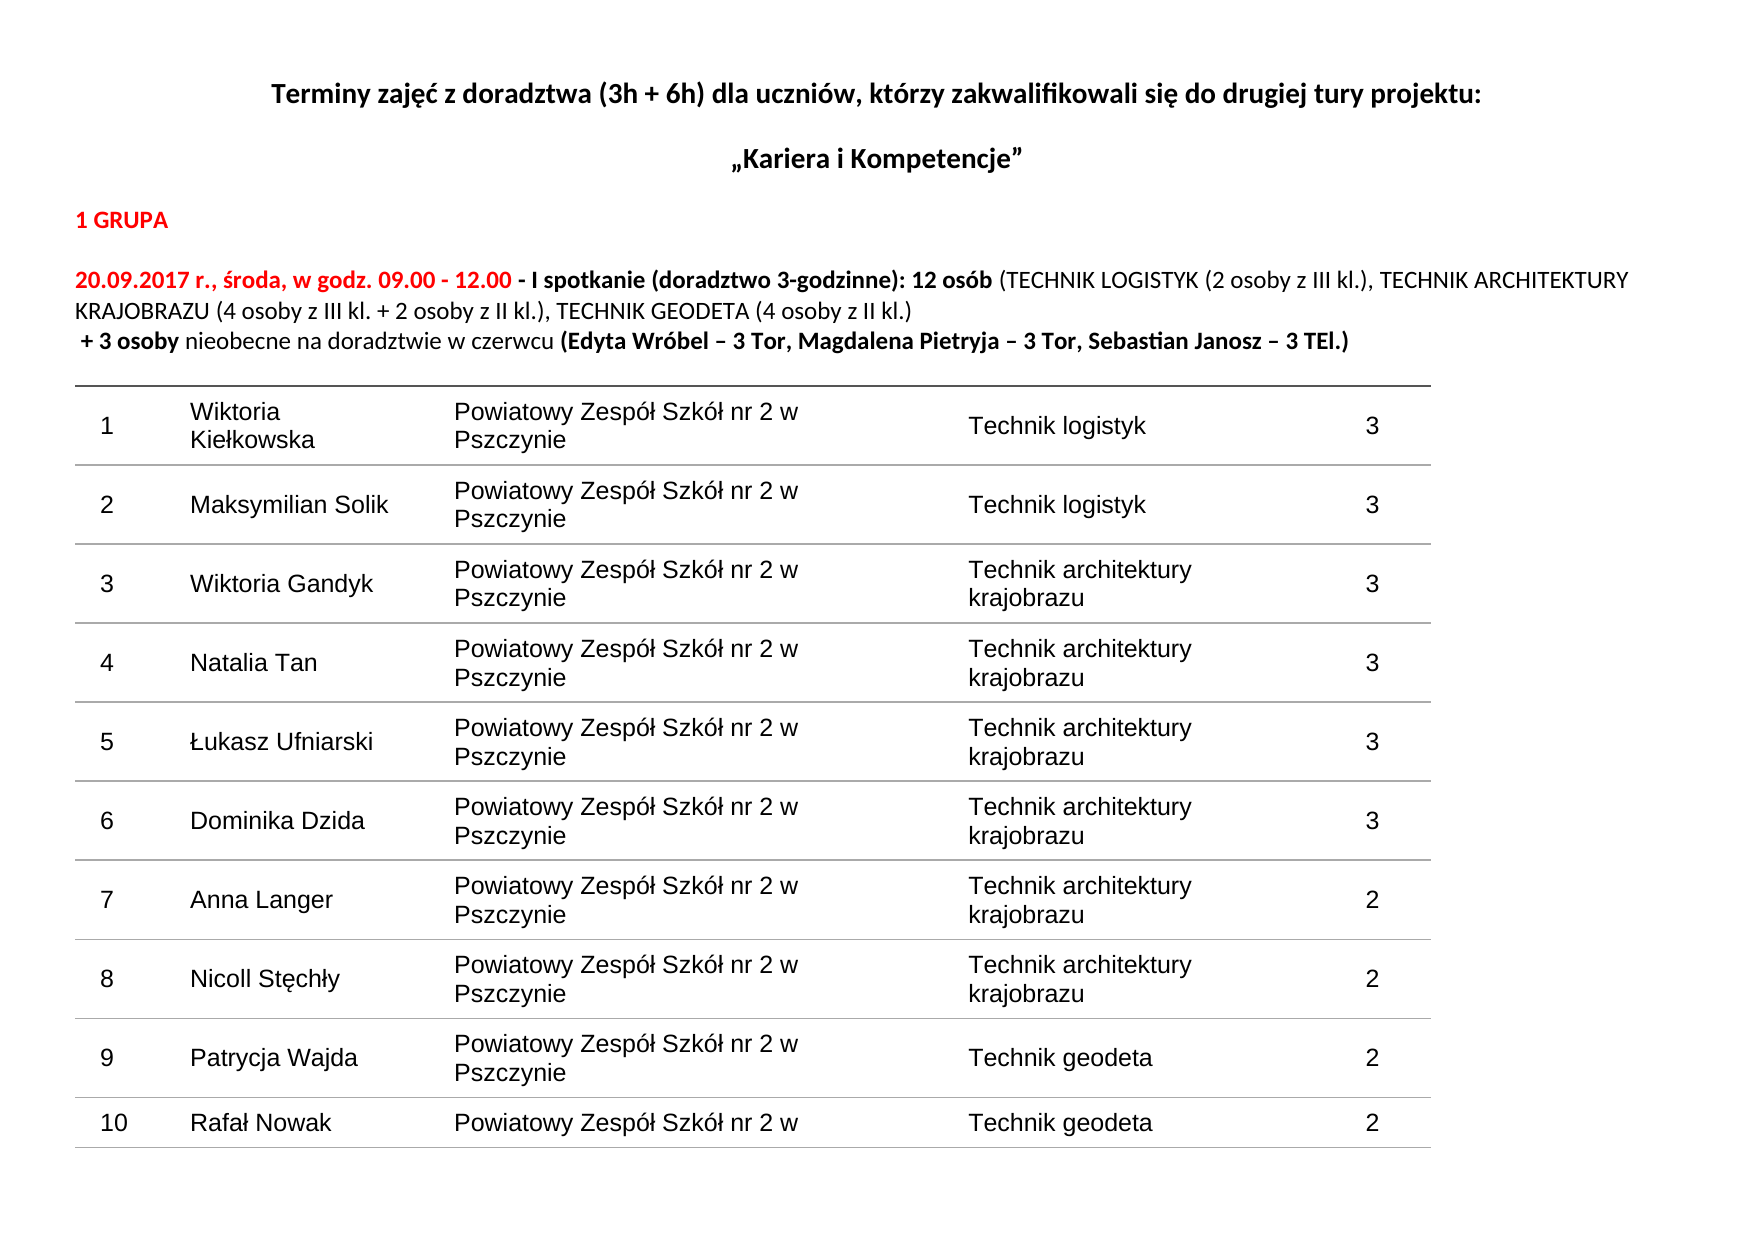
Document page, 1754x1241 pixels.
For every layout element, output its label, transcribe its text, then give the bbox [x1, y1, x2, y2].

table_cell 4 [75, 624, 165, 701]
table_cell Powiatowy Zespół Szkół nr 2 w Pszczynie [429, 466, 943, 543]
table_cell 3 [1340, 703, 1431, 780]
table_cell Technik architektury krajobrazu [943, 703, 1340, 780]
table_header 3 [1340, 387, 1431, 464]
table_cell 2 [1340, 1019, 1431, 1097]
table_cell Maksymilian Solik [165, 466, 429, 543]
table_header Technik logistyk [943, 387, 1340, 464]
table_cell Technik architektury krajobrazu [943, 624, 1340, 701]
table_header 1 [75, 387, 165, 464]
table_cell 2 [1340, 1098, 1431, 1147]
table_cell 5 [75, 703, 165, 780]
table_cell Natalia Tan [165, 624, 429, 701]
table_cell 3 [75, 545, 165, 622]
table_cell Powiatowy Zespół Szkół nr 2 w Pszczynie [429, 703, 943, 780]
table_cell Powiatowy Zespół Szkół nr 2 w Pszczynie [429, 940, 943, 1017]
table_cell Nicoll Stęchły [165, 940, 429, 1017]
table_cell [429, 1098, 943, 1147]
table_cell Anna Langer [165, 861, 429, 938]
table_cell Rafał Nowak [165, 1098, 429, 1147]
table_cell Technik geodeta [943, 1019, 1340, 1097]
table_cell Łukasz Ufniarski [165, 703, 429, 780]
table_cell 3 [1340, 782, 1431, 859]
table_cell 3 [1340, 545, 1431, 622]
table_cell Powiatowy Zespół Szkół nr 2 w Pszczynie [429, 1019, 943, 1097]
table_cell 3 [1340, 624, 1431, 701]
table_cell Technik architektury krajobrazu [943, 940, 1340, 1017]
table_cell 7 [75, 861, 165, 938]
text Terminy zajęć z doradztwa (3h + 6h) dla uczniów, którzy zakwalifikowali się do drugiej tury projektu: [75, 75, 1679, 111]
table_cell 2 [1340, 861, 1431, 938]
table_header Powiatowy Zespół Szkół nr 2 w Pszczynie [429, 387, 943, 464]
table_cell 2 [75, 466, 165, 543]
text 20.09.2017 r., środa, w godz. 09.00 - 12.00 - I spotkanie (doradztwo 3-godzinne): 12 osób (TECHNIK LOGISTYK (2 osoby z III kl.), TECHNIK ARCHITEKTURY KRAJOBRAZU (4 osoby z III kl. + 2 osoby z II kl.), TECHNIK GEODETA (4 osoby z II kl.) + 3 osoby nieobecne na doradztwie w czerwcu (Edyta Wróbel – 3 Tor, Magdalena Pietryja – 3 Tor, Sebastian Janosz – 3 TEl.) [75, 264, 1679, 356]
table_cell 8 [75, 940, 165, 1017]
table_cell Technik geodeta [943, 1098, 1340, 1147]
table_cell Powiatowy Zespół Szkół nr 2 w Pszczynie [429, 545, 943, 622]
table_cell Technik architektury krajobrazu [943, 861, 1340, 938]
text „Kariera i Kompetencje” [75, 140, 1679, 175]
table_cell Patrycja Wajda [165, 1019, 429, 1097]
table_cell Technik architektury krajobrazu [943, 782, 1340, 859]
table_cell Wiktoria Gandyk [165, 545, 429, 622]
text 1 GRUPA [75, 204, 1679, 235]
table_cell 10 [75, 1098, 165, 1147]
table_cell 3 [1340, 466, 1431, 543]
table_header Wiktoria Kiełkowska [165, 387, 429, 464]
table_cell 2 [1340, 940, 1431, 1017]
table_cell Powiatowy Zespół Szkół nr 2 w Pszczynie [429, 861, 943, 938]
table_cell Technik architektury krajobrazu [943, 545, 1340, 622]
table_cell Powiatowy Zespół Szkół nr 2 w Pszczynie [429, 782, 943, 859]
table_cell Powiatowy Zespół Szkół nr 2 w Pszczynie [429, 624, 943, 701]
table_cell Technik logistyk [943, 466, 1340, 543]
table_cell Dominika Dzida [165, 782, 429, 859]
table_cell 6 [75, 782, 165, 859]
table_cell 9 [75, 1019, 165, 1097]
